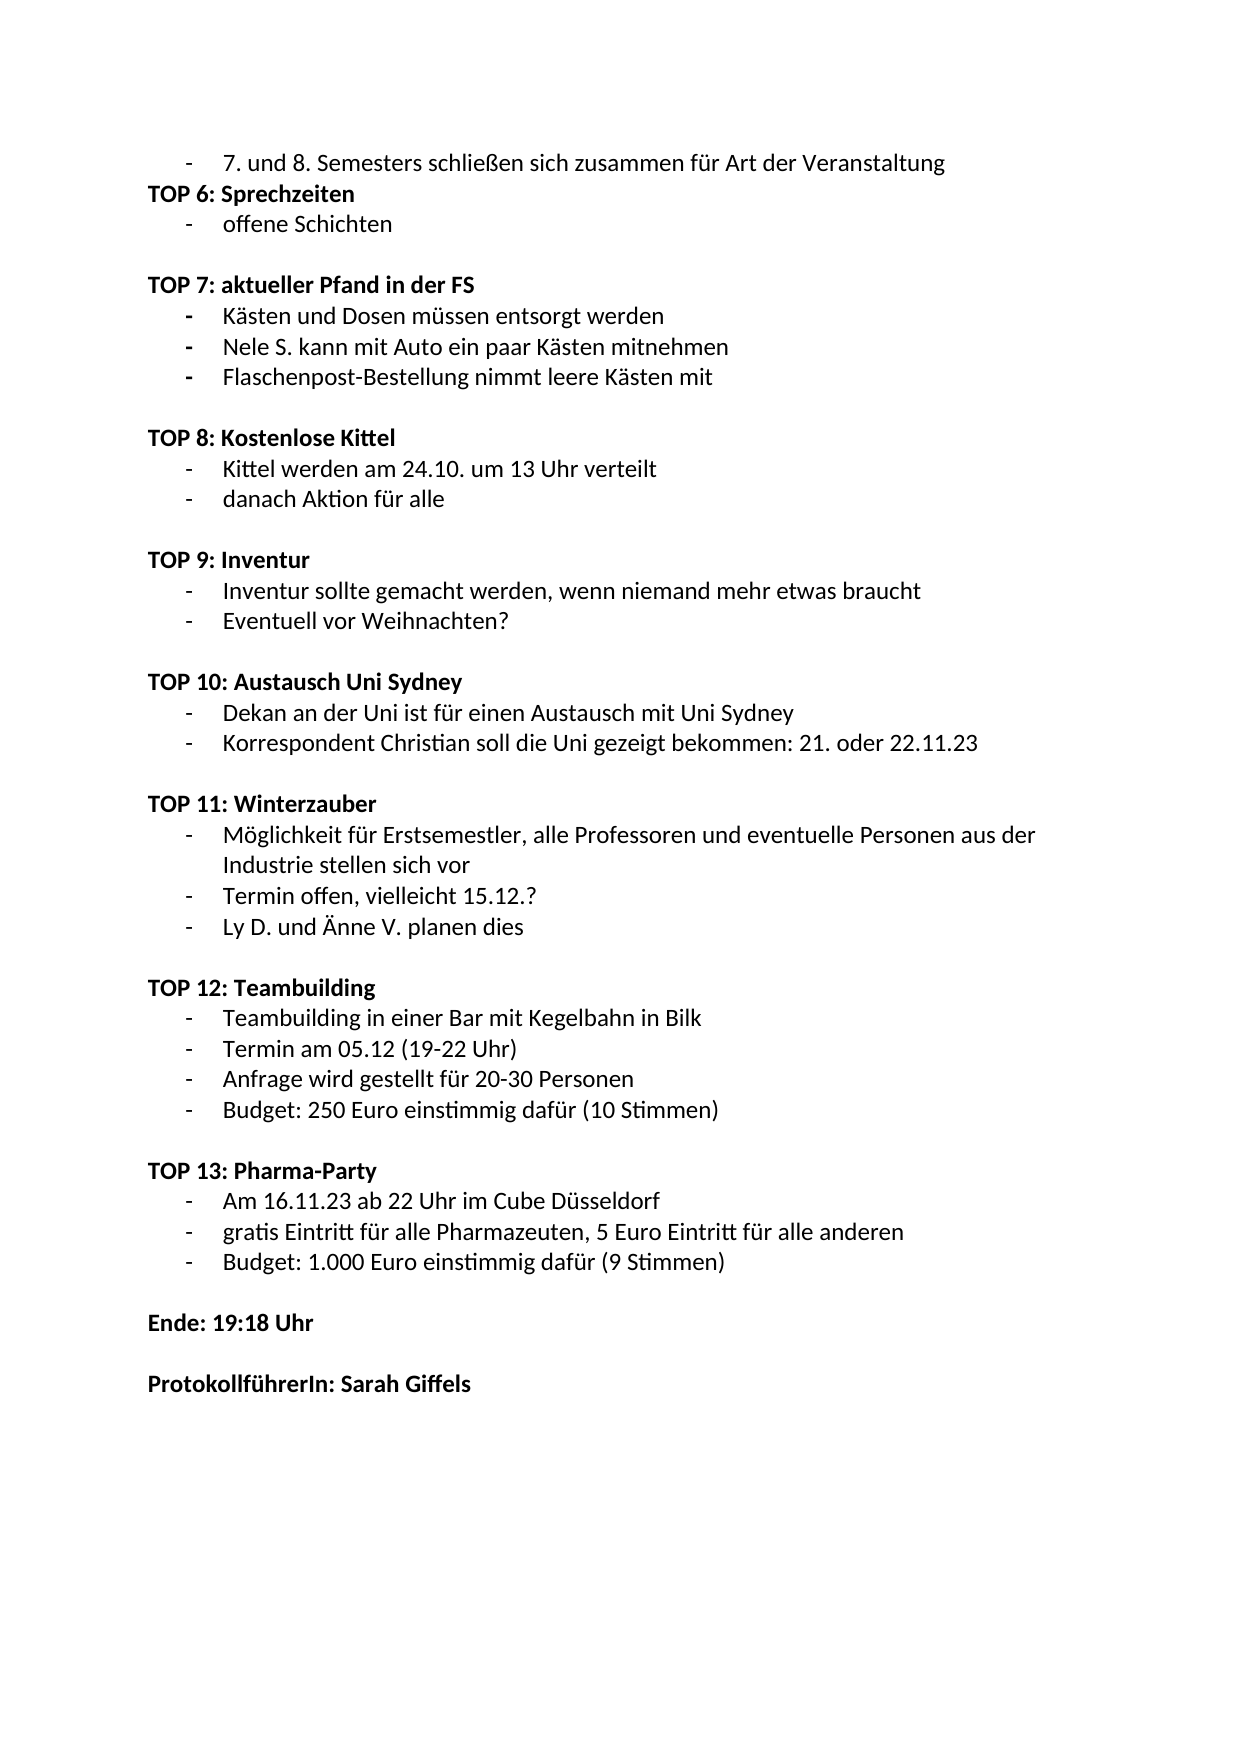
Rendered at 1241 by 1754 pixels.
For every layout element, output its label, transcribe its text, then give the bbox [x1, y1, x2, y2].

list Flaschenpost-Bestellung nimmt leere Kästen mit [185, 361, 1093, 392]
list Korrespondent Christian soll die Uni gezeigt bekommen: 21. oder 22.11.23 [185, 727, 1093, 758]
list Termin am 05.12 (19-22 Uhr) [185, 1033, 1093, 1063]
list Dekan an der Uni ist für einen Austausch mit Uni Sydney [185, 697, 1093, 727]
text TOP 10: Austausch Uni Sydney [148, 666, 1093, 697]
list Teambuilding in einer Bar mit Kegelbahn in Bilk [185, 1002, 1093, 1033]
list 7. und 8. Semesters schließen sich zusammen für Art der Veranstaltung [185, 148, 1093, 178]
list Inventur sollte gemacht werden, wenn niemand mehr etwas braucht [185, 575, 1093, 605]
list Ly D. und Änne V. planen dies [185, 911, 1093, 941]
text TOP 7: aktueller Pfand in der FS [148, 270, 1093, 300]
list Kästen und Dosen müssen entsorgt werden [185, 300, 1093, 331]
list Budget: 1.000 Euro einstimmig dafür (9 Stimmen) [185, 1246, 1093, 1277]
list Termin offen, vielleicht 15.12.? [185, 880, 1093, 911]
text Ende: 19:18 Uhr [148, 1307, 1093, 1338]
list offene Schichten [185, 209, 1093, 239]
list Nele S. kann mit Auto ein paar Kästen mitnehmen [185, 331, 1093, 361]
text ProtokollführerIn: Sarah Giffels [148, 1368, 1093, 1399]
text TOP 6: Sprechzeiten [148, 178, 1093, 209]
text TOP 8: Kostenlose Kittel [148, 422, 1093, 453]
list danach Aktion für alle [185, 483, 1093, 514]
list Am 16.11.23 ab 22 Uhr im Cube Düsseldorf [185, 1185, 1093, 1216]
list gratis Eintritt für alle Pharmazeuten, 5 Euro Eintritt für alle anderen [185, 1216, 1093, 1246]
text TOP 9: Inventur [148, 544, 1093, 575]
list Anfrage wird gestellt für 20-30 Personen [185, 1063, 1093, 1094]
text TOP 13: Pharma-Party [148, 1155, 1093, 1185]
text TOP 12: Teambuilding [148, 972, 1093, 1002]
list Möglichkeit für Erstsemestler, alle Professoren und eventuelle Personen aus der Industrie stellen sich vor [185, 819, 1093, 880]
list Eventuell vor Weihnachten? [185, 605, 1093, 636]
text TOP 11: Winterzauber [148, 788, 1093, 819]
list Budget: 250 Euro einstimmig dafür (10 Stimmen) [185, 1094, 1093, 1124]
list Kittel werden am 24.10. um 13 Uhr verteilt [185, 453, 1093, 483]
